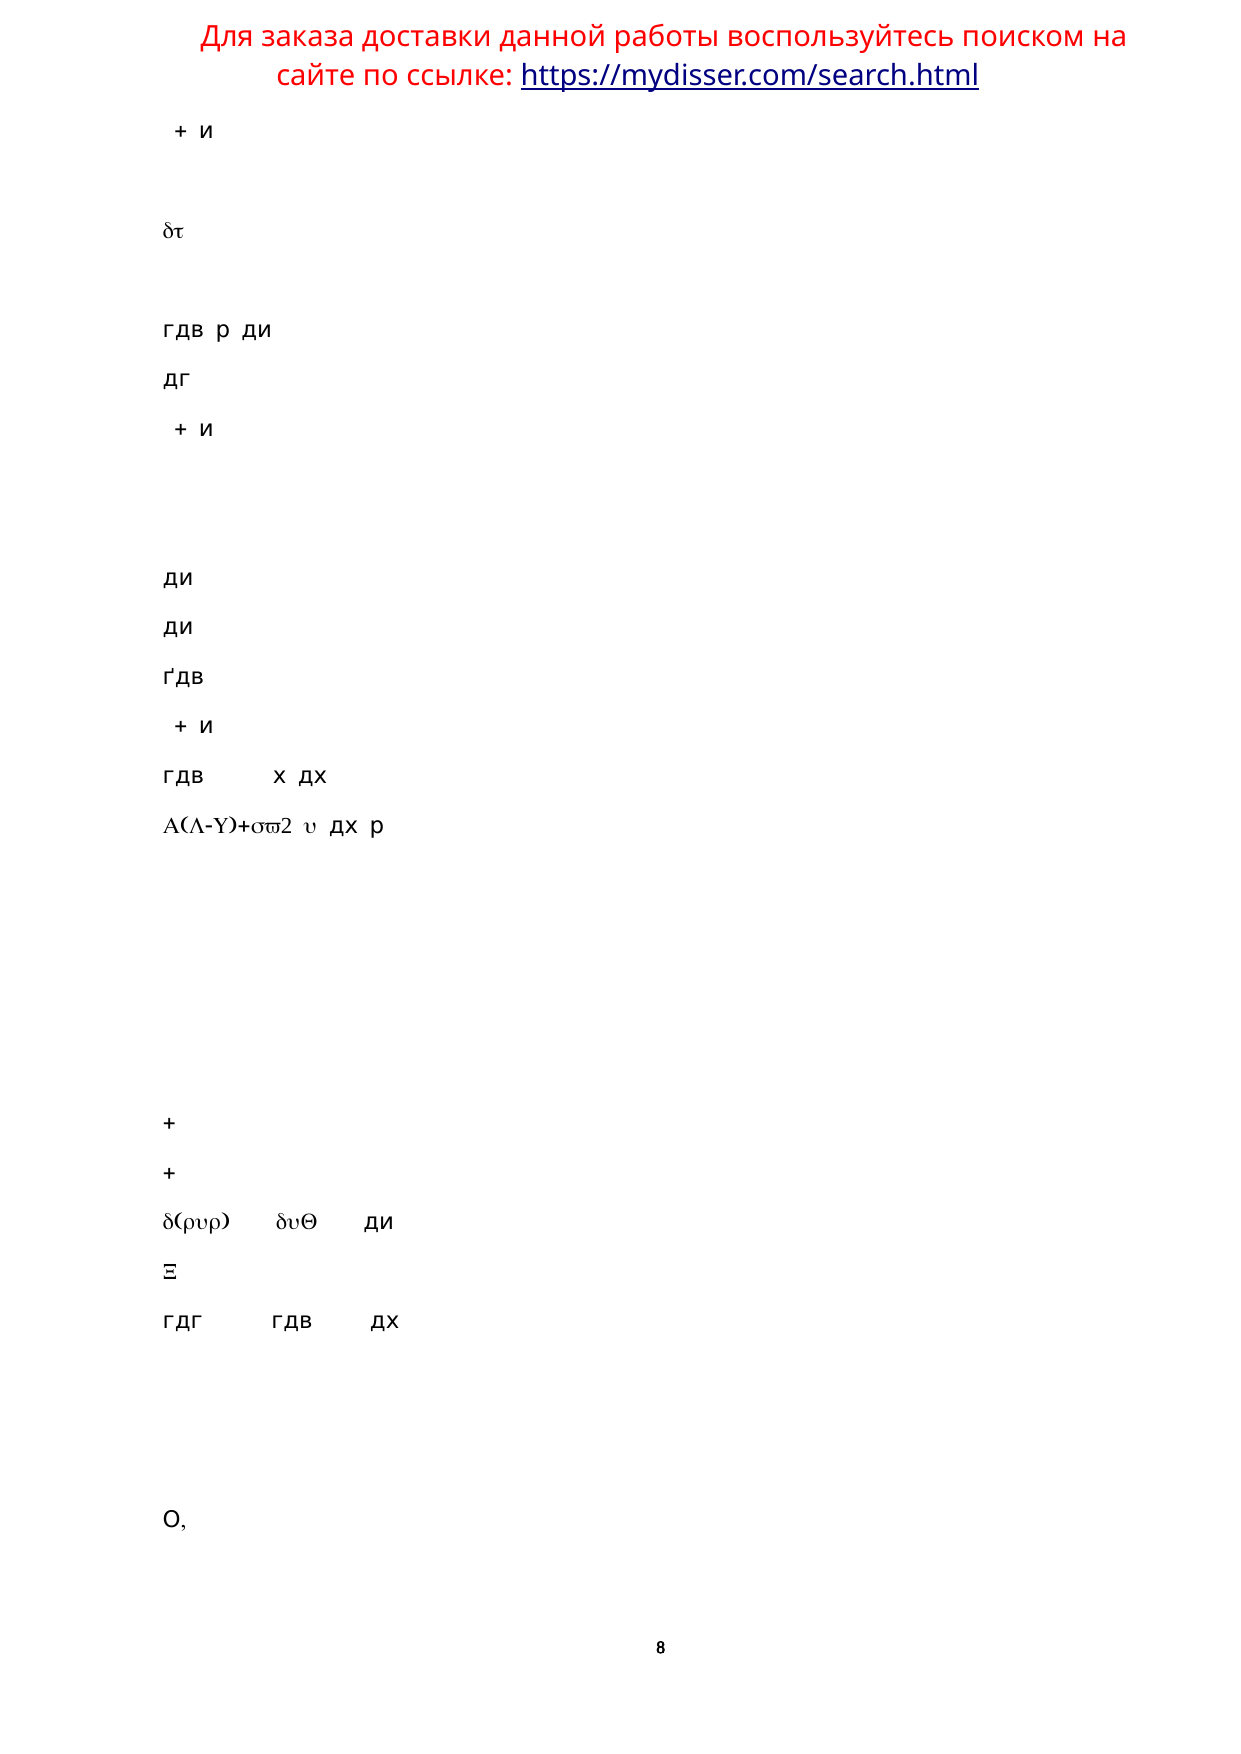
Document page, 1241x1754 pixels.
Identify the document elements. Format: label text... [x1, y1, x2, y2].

text + [103, 1156, 1152, 1185]
text ґдв [103, 660, 1152, 689]
text О, [103, 1503, 1152, 1532]
text гдг гдв дх [103, 1305, 1152, 1334]
text d(rur) duQ ди [103, 1206, 1152, 1234]
text A(L-U)+sv2 u дх р [103, 809, 1152, 838]
text + и [103, 710, 1152, 739]
text + [103, 1107, 1152, 1135]
text гдв х дх [103, 759, 1152, 788]
text гдв р ди [103, 313, 1152, 342]
text + и [103, 115, 1152, 144]
text ди [103, 561, 1152, 590]
text dt [103, 214, 1152, 243]
text X [103, 1255, 1152, 1284]
text + и [103, 412, 1152, 441]
text дг [103, 363, 1152, 392]
text ди [103, 611, 1152, 639]
